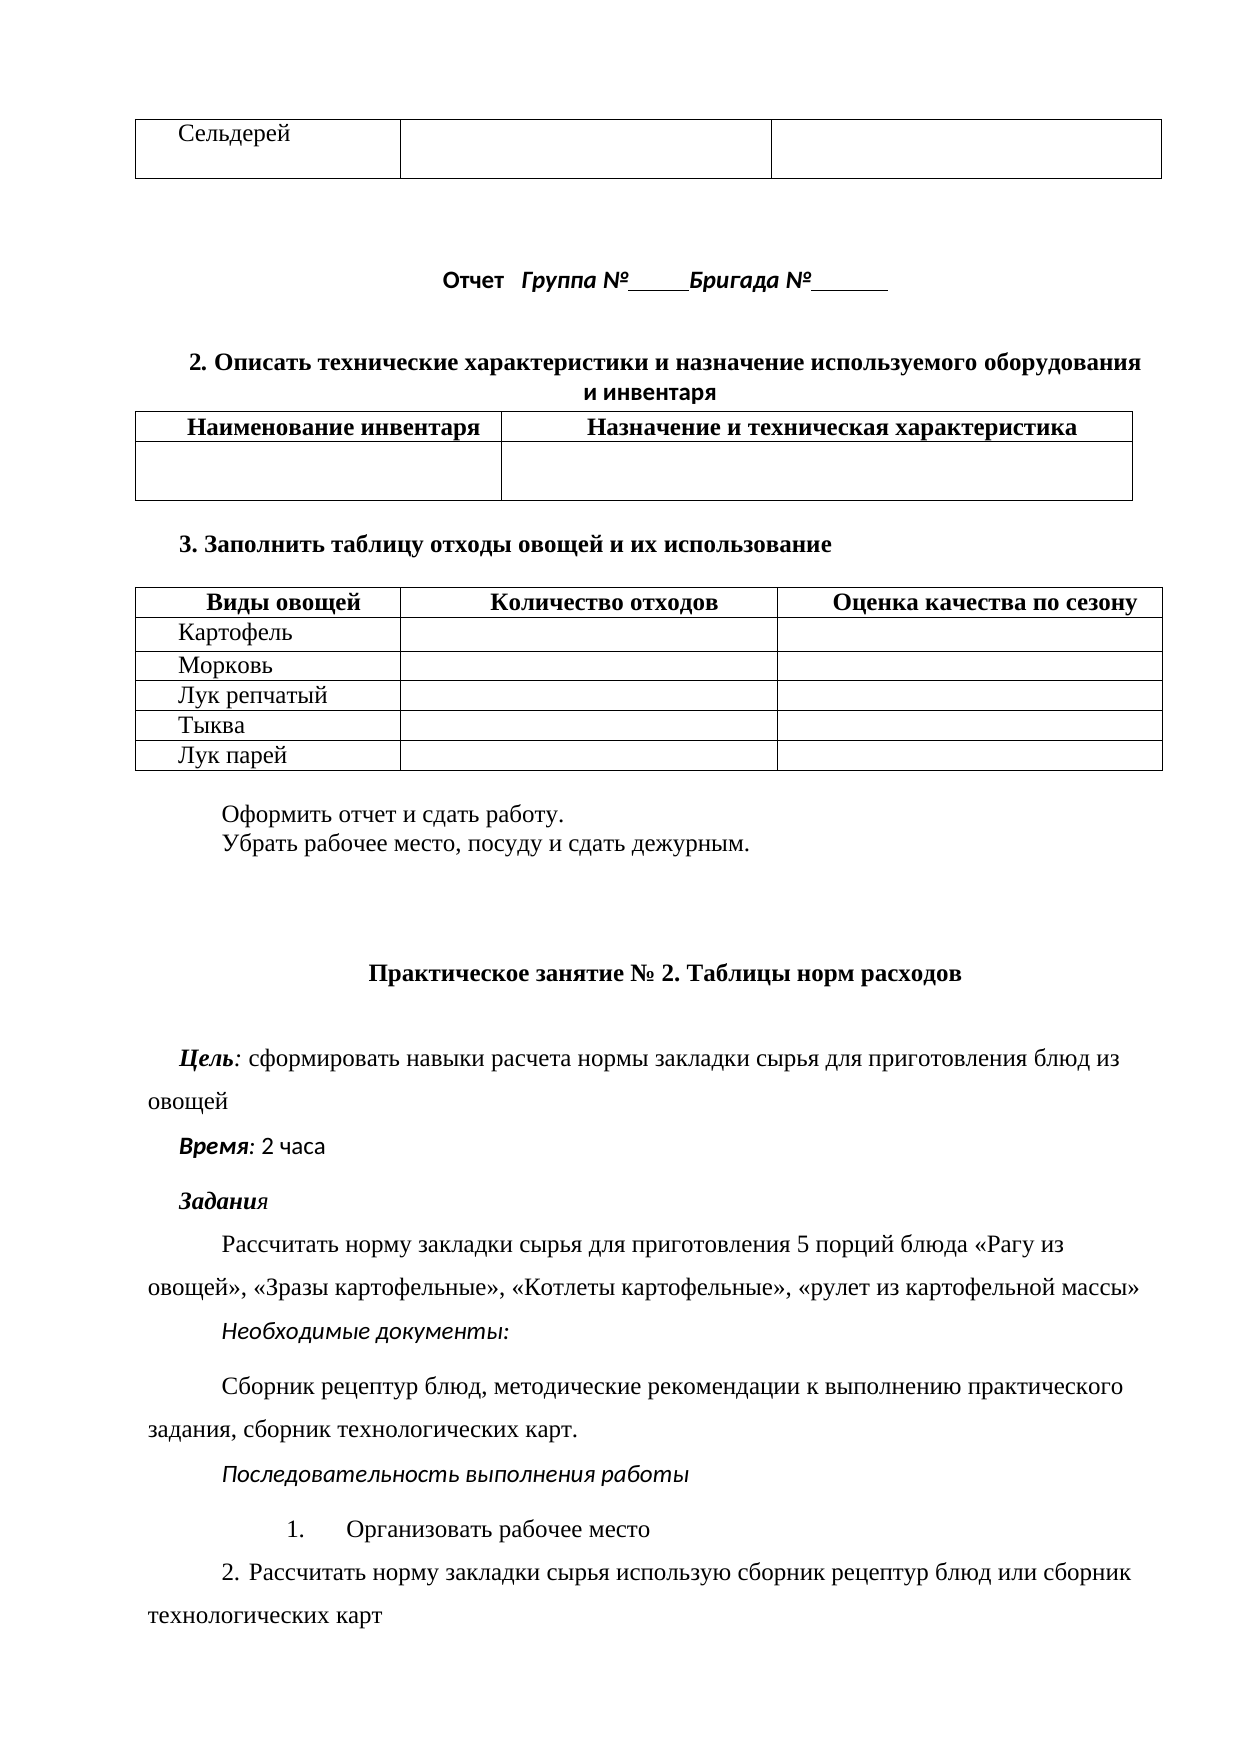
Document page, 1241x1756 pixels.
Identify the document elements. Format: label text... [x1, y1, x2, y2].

subtitle Описать технические характеристики и назначение используемого оборудования [189, 347, 1176, 376]
list Заполнить таблицу отходы овощей и их использование [179, 529, 1176, 558]
table_cell [778, 681, 1162, 710]
text Необходимые документы: [221, 1316, 975, 1346]
text Оформить отчет и сдать работу. [221, 799, 975, 828]
subtitle Задания [179, 1186, 975, 1214]
table_cell [401, 618, 777, 651]
table_header Виды овощей [136, 588, 400, 617]
table_cell [401, 711, 777, 740]
table_cell [778, 652, 1162, 680]
text Время: 2 часа [179, 1130, 975, 1161]
table_header Сельдерей [136, 120, 400, 177]
table_cell [136, 442, 501, 499]
text и инвентаря [125, 376, 1175, 406]
text Последовательность выполнения работы [221, 1458, 975, 1489]
table_cell [778, 618, 1162, 651]
text Сборник рецептур блюд, методические рекомендации к выполнению практического задания, сборник технологических карт. [148, 1371, 1161, 1443]
list Организовать рабочее место [212, 1514, 1176, 1543]
table_cell Морковь [136, 652, 400, 680]
table_header Оценка качества по сезону [778, 588, 1162, 617]
table_cell Тыква [136, 711, 400, 740]
table_header [772, 120, 1161, 177]
subtitle Практическое занятие № 2. Таблицы норм расходов [368, 958, 975, 986]
table_cell Лук парей [136, 741, 400, 770]
table_header Наименование инвентаря [136, 412, 501, 441]
table_cell [502, 442, 1132, 499]
list Рассчитать норму закладки сырья использую сборник рецептур блюд или сборник технологических карт [148, 1557, 1152, 1629]
text Убрать рабочее место, посуду и сдать дежурным. [221, 828, 975, 857]
table_header [401, 120, 771, 177]
table_cell [401, 652, 777, 680]
table_cell Лук репчатый [136, 681, 400, 710]
table_cell [778, 741, 1162, 770]
table_header Количество отходов [401, 588, 777, 617]
table_cell [401, 741, 777, 770]
text Отчет Группа № Бригада № [443, 264, 975, 294]
table_cell [778, 711, 1162, 740]
table_header Назначение и техническая характеристика [502, 412, 1132, 441]
text Рассчитать норму закладки сырья для приготовления 5 порций блюда «Рагу из овощей», «Зразы картофельные», «Котлеты картофельные», «рулет из картофельной массы» [148, 1229, 1161, 1301]
text Цель: сформировать навыки расчета нормы закладки сырья для приготовления блюд из овощей [148, 1043, 1126, 1115]
table_cell [401, 681, 777, 710]
table_cell Картофель [136, 618, 400, 651]
